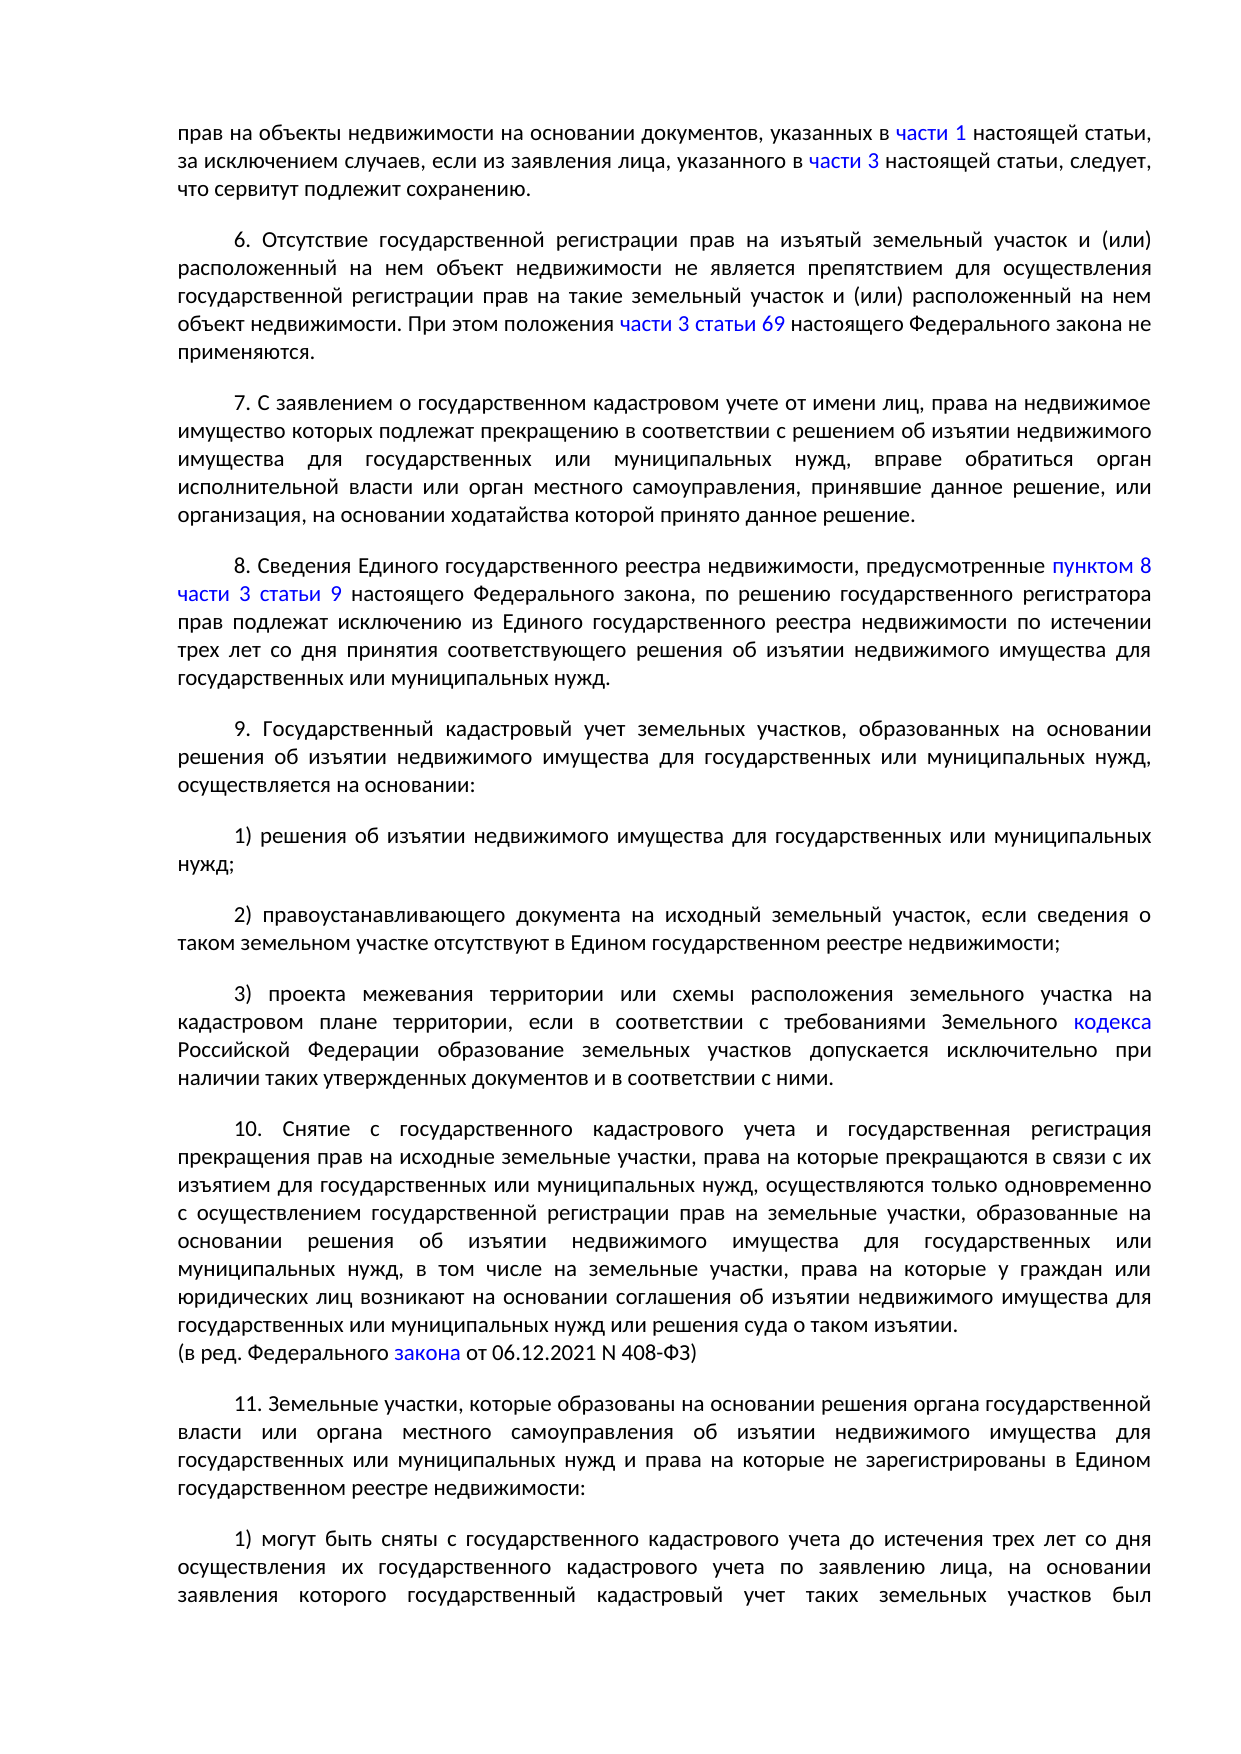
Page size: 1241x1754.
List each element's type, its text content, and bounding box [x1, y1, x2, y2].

text 1) решения об изъятии недвижимого имущества для государственных или муниципальных нужд; [177, 821, 1152, 877]
text (в ред. Федерального закона от 06.12.2021 N 408-ФЗ) [177, 1338, 1152, 1366]
text 11. Земельные участки, которые образованы на основании решения органа государственной власти или органа местного самоуправления об изъятии недвижимого имущества для государственных или муниципальных нужд и права на которые не зарегистрированы в Едином государственном реестре недвижимости: [177, 1389, 1152, 1501]
text 2) правоустанавливающего документа на исходный земельный участок, если сведения о таком земельном участке отсутствуют в Едином государственном реестре недвижимости; [177, 900, 1152, 956]
text 3) проекта межевания территории или схемы расположения земельного участка на кадастровом плане территории, если в соответствии с требованиями Земельного кодекса Российской Федерации образование земельных участков допускается исключительно при наличии таких утвержденных документов и в соответствии с ними. [177, 979, 1152, 1091]
text 7. С заявлением о государственном кадастровом учете от имени лиц, права на недвижимое имущество которых подлежат прекращению в соответствии с решением об изъятии недвижимого имущества для государственных или муниципальных нужд, вправе обратиться орган исполнительной власти или орган местного самоуправления, принявшие данное решение, или организация, на основании ходатайства которой принято данное решение. [177, 388, 1152, 528]
text 8. Сведения Единого государственного реестра недвижимости, предусмотренные пунктом 8 части 3 статьи 9 настоящего Федерального закона, по решению государственного регистратора прав подлежат исключению из Единого государственного реестра недвижимости по истечении трех лет со дня принятия соответствующего решения об изъятии недвижимого имущества для государственных или муниципальных нужд. [177, 551, 1152, 691]
text 10. Снятие с государственного кадастрового учета и государственная регистрация прекращения прав на исходные земельные участки, права на которые прекращаются в связи с их изъятием для государственных или муниципальных нужд, осуществляются только одновременно с осуществлением государственной регистрации прав на земельные участки, образованные на основании решения об изъятии недвижимого имущества для государственных или муниципальных нужд, в том числе на земельные участки, права на которые у граждан или юридических лиц возникают на основании соглашения об изъятии недвижимого имущества для государственных или муниципальных нужд или решения суда о таком изъятии. [177, 1114, 1152, 1338]
text 9. Государственный кадастровый учет земельных участков, образованных на основании решения об изъятии недвижимого имущества для государственных или муниципальных нужд, осуществляется на основании: [177, 714, 1152, 798]
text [177, 118, 1152, 202]
text 6. Отсутствие государственной регистрации прав на изъятый земельный участок и (или) расположенный на нем объект недвижимости не является препятствием для осуществления государственной регистрации прав на такие земельный участок и (или) расположенный на нем объект недвижимости. При этом положения части 3 статьи 69 настоящего Федерального закона не применяются. [177, 225, 1152, 365]
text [177, 1524, 1152, 1608]
